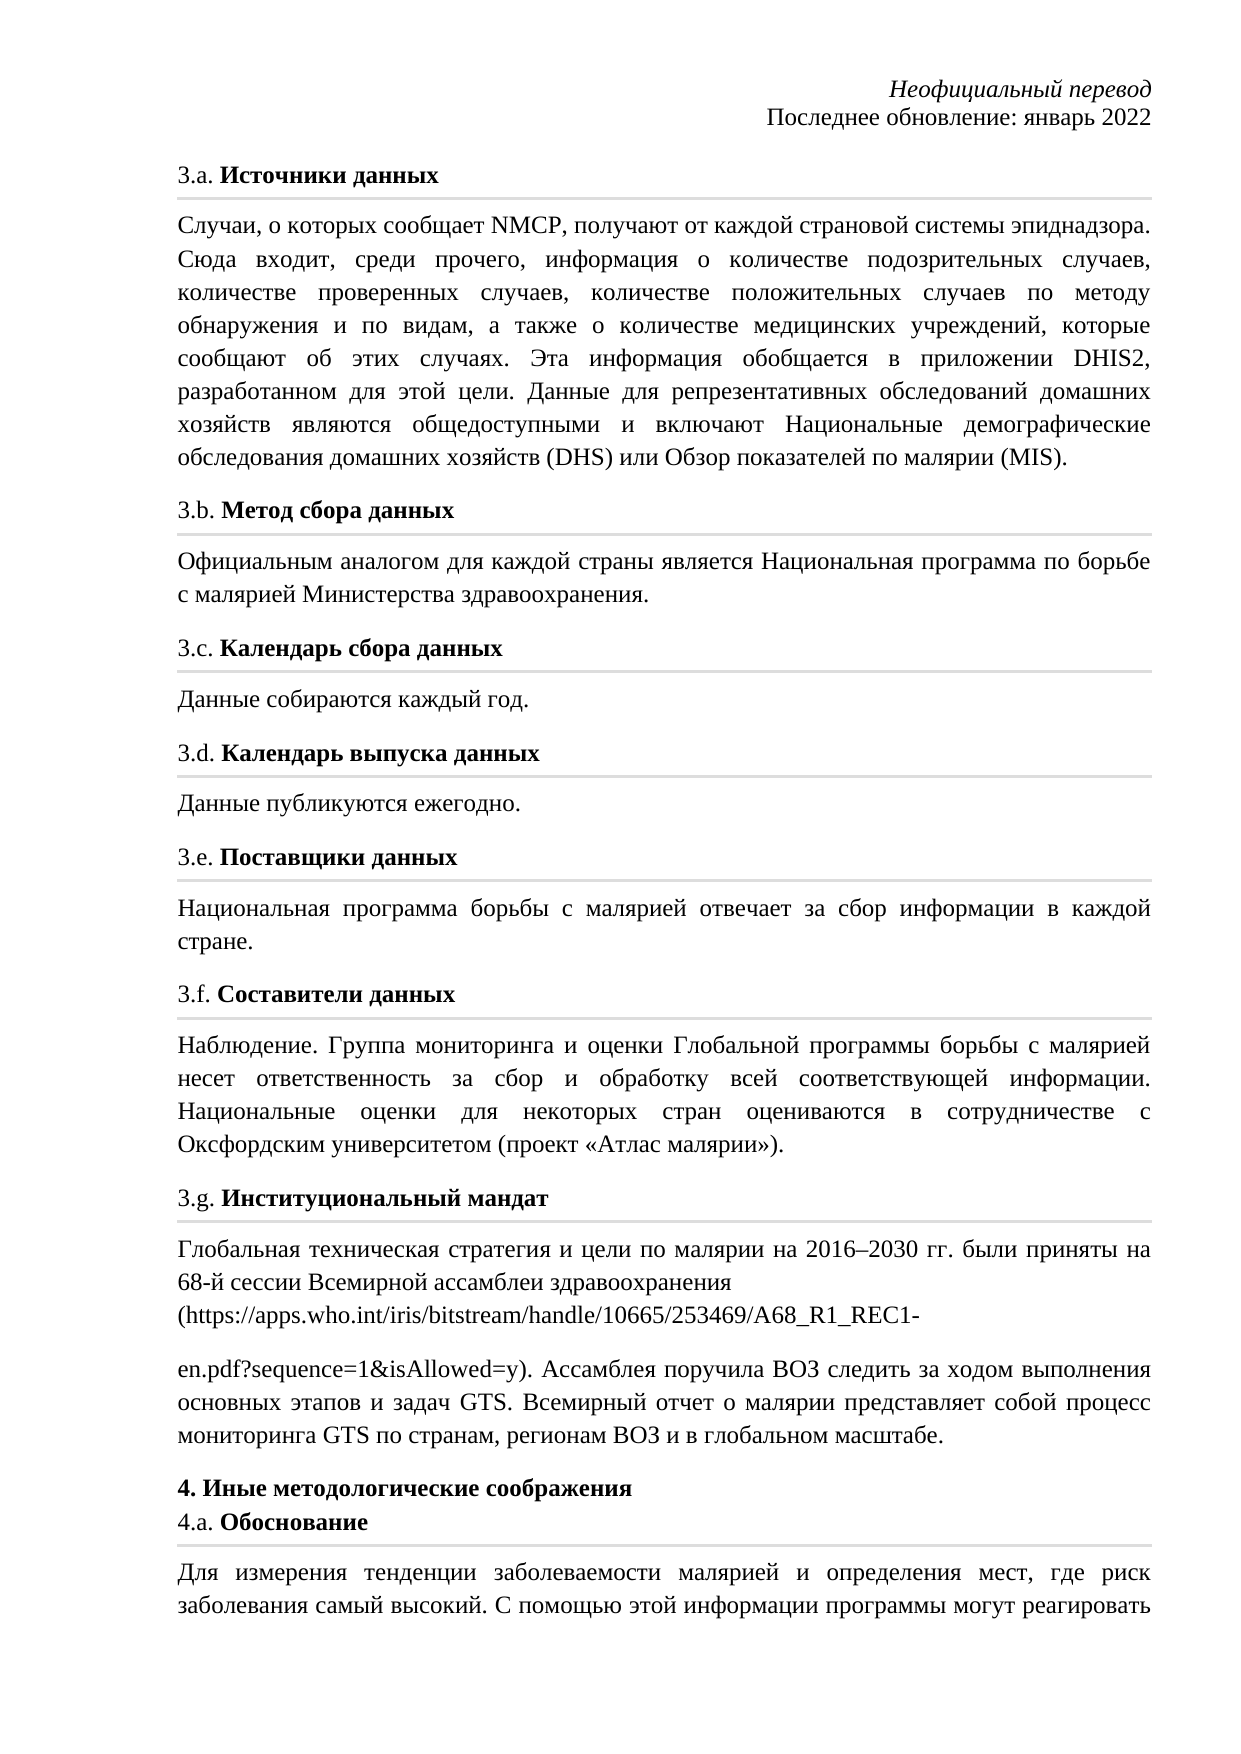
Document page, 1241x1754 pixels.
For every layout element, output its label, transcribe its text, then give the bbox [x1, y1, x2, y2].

text 3.d. Календарь выпуска данных [177, 738, 1152, 775]
text Официальным аналогом для каждой страны является Национальная программа по борьбе с малярией Министерства здравоохранения. [177, 546, 1152, 608]
text 3.b. Метод сбора данных [177, 496, 1152, 533]
text 3.g. Институциональный мандат [177, 1183, 1152, 1220]
text Данные публикуются ежегодно. [177, 788, 1152, 817]
text Национальная программа борьбы с малярией отвечает за сбор информации в каждой стране. [177, 893, 1152, 954]
text 4.a. Обоснование [177, 1507, 1152, 1544]
text 3.e. Поставщики данных [177, 842, 1152, 879]
text Случаи, о которых сообщает NMCP, получают от каждой страновой системы эпиднадзора. Сюда входит, среди прочего, информация о количестве подозрительных случаев, количестве проверенных случаев, количестве положительных случаев по методу обнаружения и по видам, а также о количестве медицинских учреждений, которые сообщают об этих случаях. Эта информация обобщается в приложении DHIS2, разработанном для этой цели. Данные для репрезентативных обследований домашних хозяйств являются общедоступными и включают Национальные демографические обследования домашних хозяйств (DHS) или Обзор показателей по малярии (MIS). [177, 211, 1152, 471]
text 3.f. Составители данных [177, 979, 1152, 1017]
text Наблюдение. Группа мониторинга и оценки Глобальной программы борьбы с малярией несет ответственность за сбор и обработку всей соответствующей информации. Национальные оценки для некоторых стран оцениваются в сотрудничестве с Оксфордским университетом (проект «Атлас малярии»). [177, 1030, 1152, 1158]
text 3.c. Календарь сбора данных [177, 633, 1152, 670]
text en.pdf?sequence=1&isAllowed=y). Ассамблея поручила ВОЗ следить за ходом выполнения основных этапов и задач GTS. Всемирный отчет о малярии представляет собой процесс мониторинга GTS по странам, регионам ВОЗ и в глобальном масштабе. [177, 1354, 1152, 1448]
text 3.a. Источники данных [177, 160, 1152, 197]
text Данные собираются каждый год. [177, 684, 1152, 712]
text 4. Иные методологические соображения [177, 1473, 1152, 1502]
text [177, 1557, 1152, 1619]
text Глобальная техническая стратегия и цели по малярии на 2016–2030 гг. были приняты на 68-й сессии Всемирной ассамблеи здравоохранения (https://apps.who.int/iris/bitstream/handle/10665/253469/A68_R1_REC1- [177, 1234, 1152, 1328]
